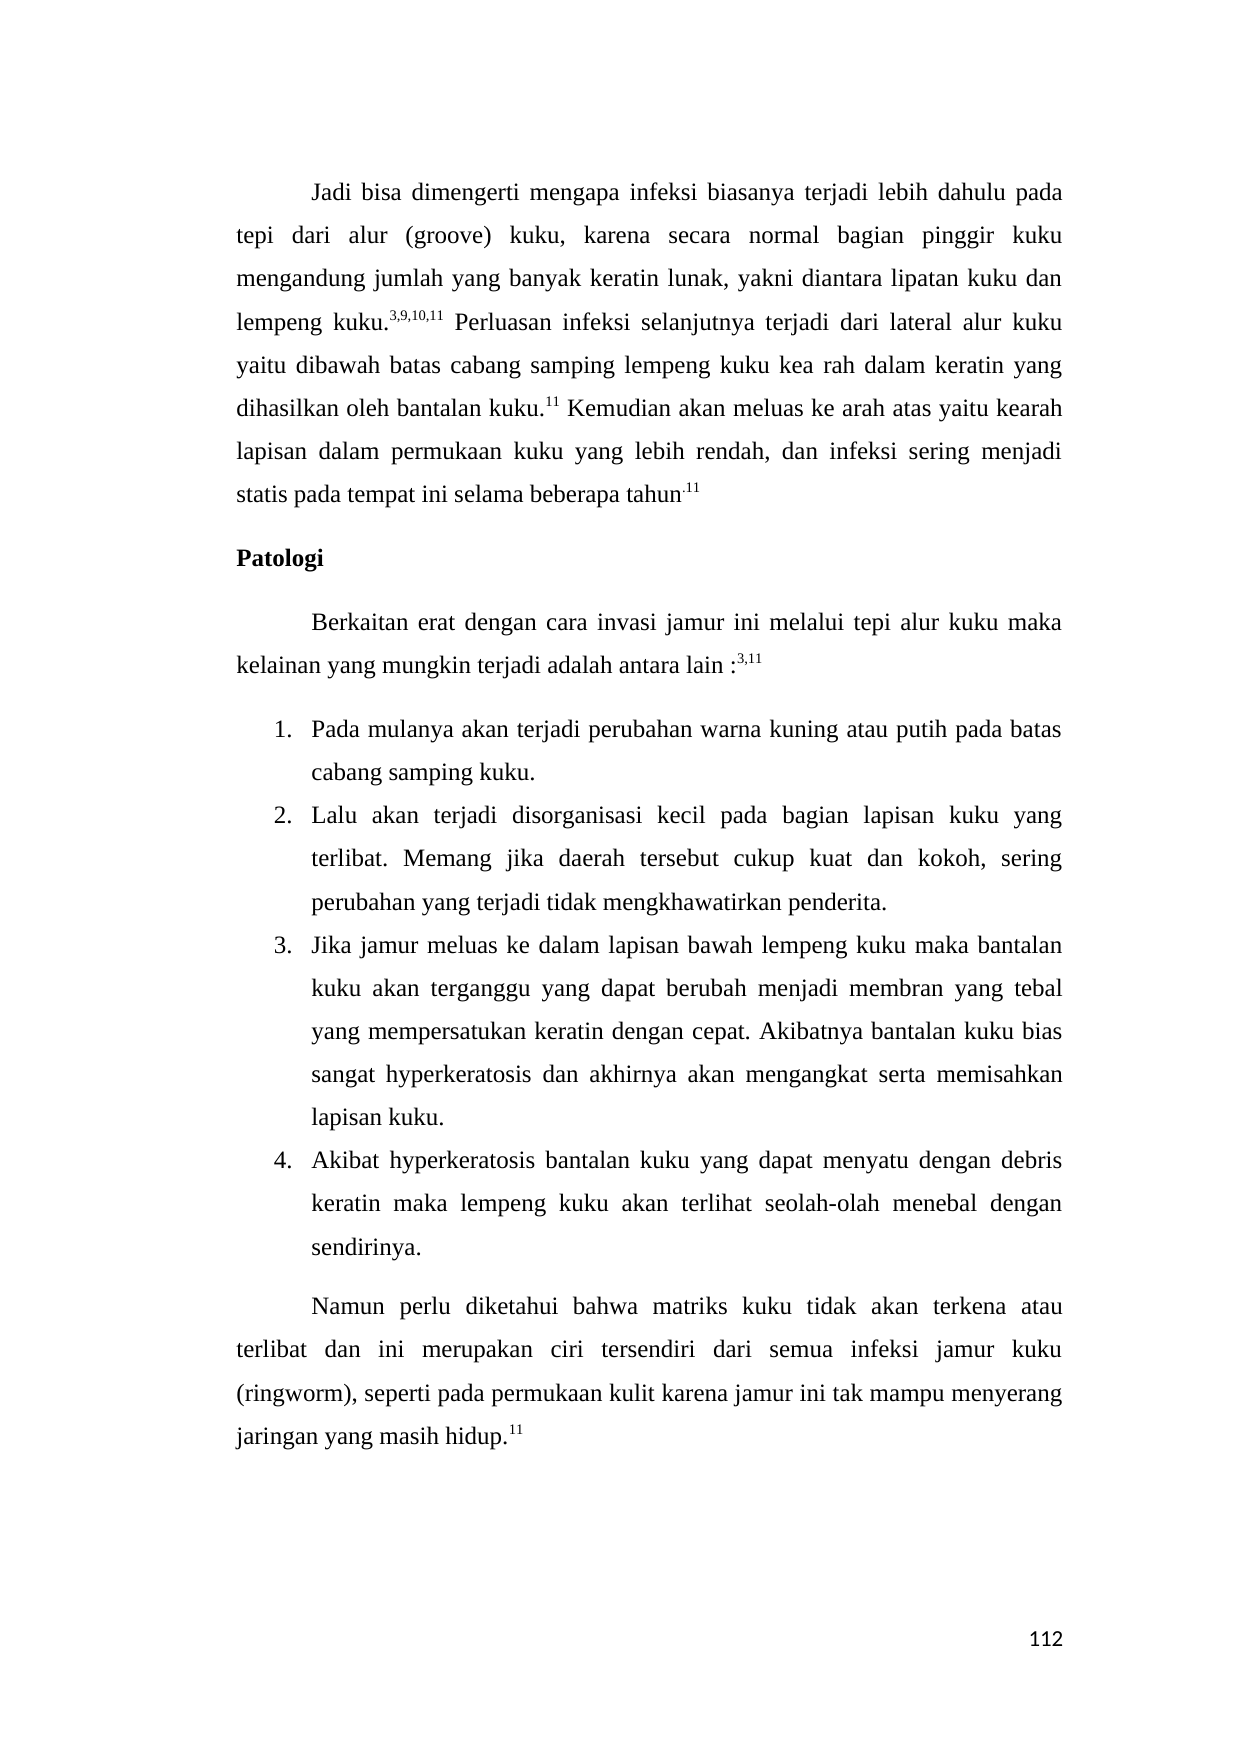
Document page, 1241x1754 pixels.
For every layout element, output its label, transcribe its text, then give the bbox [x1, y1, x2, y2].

list Akibat hyperkeratosis bantalan kuku yang dapat menyatu dengan debris keratin maka lempeng kuku akan terlihat seolah-olah menebal dengan sendirinya. [274, 1145, 1063, 1260]
list Pada mulanya akan terjadi perubahan warna kuning atau putih pada batas cabang samping kuku. [274, 714, 1063, 786]
text Namun perlu diketahui bahwa matriks kuku tidak akan terkena atau terlibat dan ini merupakan ciri tersendiri dari semua infeksi jamur kuku (ringworm), seperti pada permukaan kulit karena jamur ini tak mampu menyerang jaringan yang masih hidup.11 [236, 1291, 1063, 1449]
list Jika jamur meluas ke dalam lapisan bawah lempeng kuku maka bantalan kuku akan terganggu yang dapat berubah menjadi membran yang tebal yang mempersatukan keratin dengan cepat. Akibatnya bantalan kuku bias sangat hyperkeratosis dan akhirnya akan mengangkat serta memisahkan lapisan kuku. [274, 930, 1063, 1131]
text Jadi bisa dimengerti mengapa infeksi biasanya terjadi lebih dahulu pada tepi dari alur (groove) kuku, karena secara normal bagian pinggir kuku mengandung jumlah yang banyak keratin lunak, yakni diantara lipatan kuku dan lempeng kuku.3,9,10,11 Perluasan infeksi selanjutnya terjadi dari lateral alur kuku yaitu dibawah batas cabang samping lempeng kuku kea rah dalam keratin yang dihasilkan oleh bantalan kuku.11 Kemudian akan meluas ke arah atas yaitu kearah lapisan dalam permukaan kuku yang lebih rendah, dan infeksi sering menjadi statis pada tempat ini selama beberapa tahun.11 [236, 177, 1063, 508]
text Patologi [236, 543, 1063, 572]
list Lalu akan terjadi disorganisasi kecil pada bagian lapisan kuku yang terlibat. Memang jika daerah tersebut cukup kuat dan kokoh, sering perubahan yang terjadi tidak mengkhawatirkan penderita. [274, 800, 1063, 915]
text Berkaitan erat dengan cara invasi jamur ini melalui tepi alur kuku maka kelainan yang mungkin terjadi adalah antara lain :3,11 [236, 607, 1063, 679]
